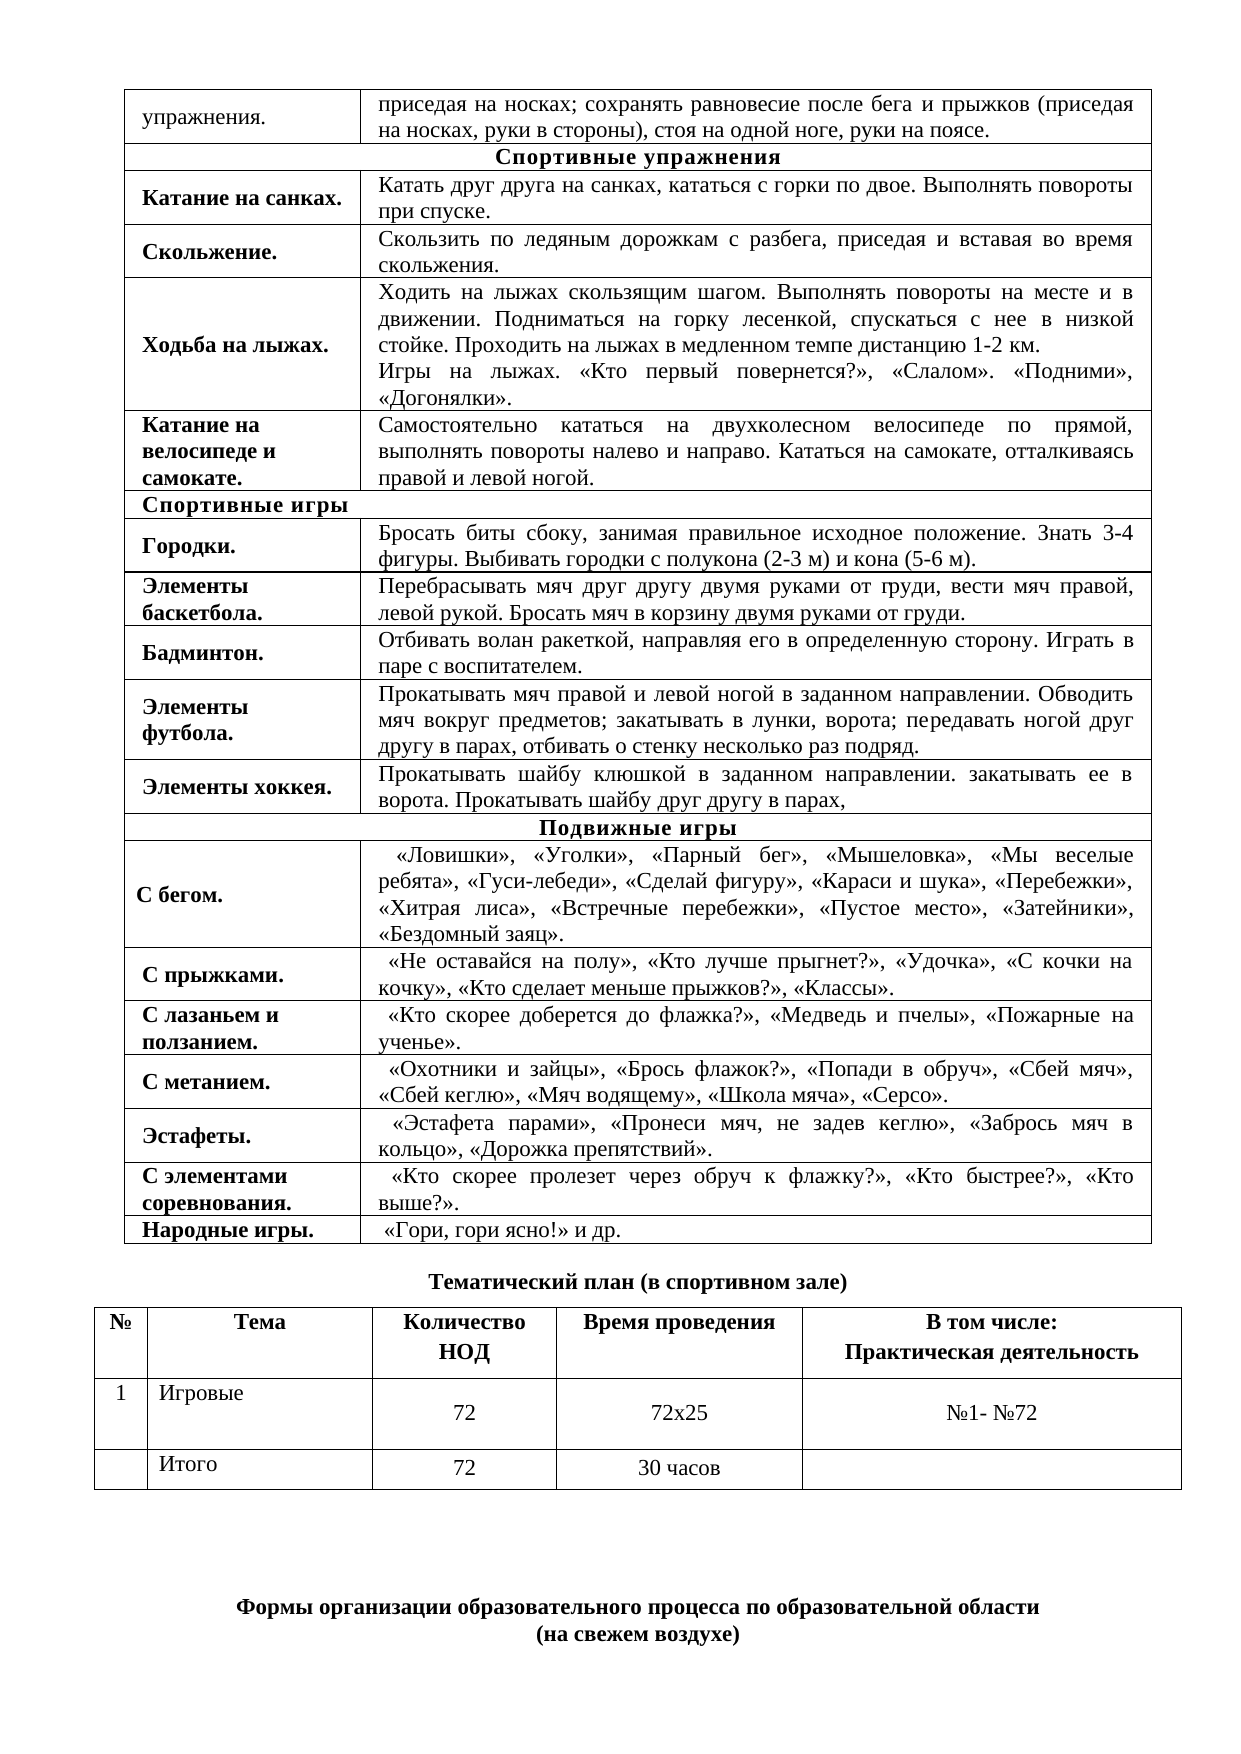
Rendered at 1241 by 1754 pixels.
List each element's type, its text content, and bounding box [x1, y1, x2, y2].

text (на свежем воздухе) [94, 1619, 1181, 1646]
table_cell Элементы баскетбола. [125, 573, 360, 625]
table_cell «Не оставайся на полу», «Кто лучше прыгнет?», «Удочка», «С кочки на кочку», «Кто сделает меньше прыжков?», «Классы». [361, 948, 1151, 1000]
table_cell «Кто скорее доберется до флажка?», «Медведь и пчелы», «Пожарные на ученье». [361, 1001, 1151, 1054]
table_cell Отбивать волан ракеткой, направляя его в определенную сторону. Играть в паре с воспитателем. [361, 626, 1151, 679]
table_header Количество НОД [373, 1308, 556, 1378]
table_cell Народные игры. [125, 1216, 360, 1243]
table_cell Ходьба на лыжах. [125, 278, 360, 410]
table_cell Катание на велосипеде и самокате. [125, 411, 360, 490]
table_cell Эстафеты. [125, 1109, 360, 1162]
text Формы организации образовательного процесса по образовательной области [94, 1593, 1181, 1619]
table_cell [361, 90, 1151, 142]
table_cell Самостоятельно кататься на двухколесном велосипеде по прямой, выполнять повороты налево и направо. Кататься на самокате, отталкиваясь правой и левой ногой. [361, 411, 1151, 490]
table_cell «Кто скорее пролезет через обруч к флажку?», «Кто быстрее?», «Кто выше?». [361, 1163, 1151, 1215]
table_cell С прыжками. [125, 948, 360, 1000]
table_cell 1 [95, 1379, 147, 1449]
table_header № [95, 1308, 147, 1378]
table_cell Катание на санках. [125, 171, 360, 223]
text Тематический план (в спортивном зале) [94, 1268, 1181, 1294]
table_cell Бросать биты сбоку, занимая правильное исходное положение. Знать 3-4 фигуры. Выбивать городки с полукона (2-3 м) и кона (5-6 м). [361, 519, 1151, 571]
table_cell Подвижные игры [125, 814, 1151, 840]
table_cell Бадминтон. [125, 626, 360, 679]
table_cell №1- №72 [803, 1379, 1181, 1449]
table_header В том числе: Практическая деятельность [803, 1308, 1181, 1378]
table_cell [803, 1450, 1181, 1489]
table_header Время проведения [557, 1308, 802, 1378]
table_cell Скольжение. [125, 225, 360, 277]
table_cell «Эстафета парами», «Пронеси мяч, не задев кеглю», «Забрось мяч в кольцо», «Дорожка препятствий». [361, 1109, 1151, 1162]
table_cell «Ловишки», «Уголки», «Парный бег», «Мышеловка», «Мы веселые ребята», «Гуси-лебеди», «Сделай фигуру», «Караси и шука», «Перебежки», «Хитрая лиса», «Встречные перебежки», «Пустое место», «Затейники», «Бездомный заяц». [361, 841, 1151, 947]
table_cell С лазаньем и ползанием. [125, 1001, 360, 1054]
table_cell Спортивные игры [125, 491, 1151, 518]
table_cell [125, 90, 360, 142]
table_cell Элементы футбола. [125, 680, 360, 759]
table_cell Элементы хоккея. [125, 760, 360, 813]
table_cell Итого [148, 1450, 372, 1489]
table_cell С бегом. [125, 841, 360, 947]
table_cell 30 часов [557, 1450, 802, 1489]
table_cell [95, 1450, 147, 1489]
table_cell Катать друг друга на санках, кататься с горки по двое. Выполнять повороты при спуске. [361, 171, 1151, 223]
table_cell Перебрасывать мяч друг другу двумя руками от груди, вести мяч правой, левой рукой. Бросать мяч в корзину двумя руками от груди. [361, 573, 1151, 625]
table_cell Ходить на лыжах скользящим шагом. Выполнять повороты на месте и в движении. Подниматься на горку лесенкой, спускаться с нее в низкой стойке. Проходить на лыжах в медленном темпе дистанцию 1-2 км. Игры на лыжах. «Кто первый повернется?», «Слалом». «Подними», «Догонялки». [361, 278, 1151, 410]
table_cell Игровые [148, 1379, 372, 1449]
table_cell Городки. [125, 519, 360, 571]
table_cell 72 [373, 1450, 556, 1489]
table_cell Спортивные упражнения [125, 144, 1151, 170]
table_cell Скользить по ледяным дорожкам с разбега, приседая и вставая во время скольжения. [361, 225, 1151, 277]
table_cell Прокатывать шайбу клюшкой в заданном направлении. закатывать ее в ворота. Прокатывать шайбу друг другу в парах, [361, 760, 1151, 813]
table_cell 72 [373, 1379, 556, 1449]
table_cell Прокатывать мяч правой и левой ногой в заданном направлении. Обводить мяч вокруг предметов; закатывать в лунки, ворота; передавать ногой друг другу в парах, отбивать о стенку несколько раз подряд. [361, 680, 1151, 759]
table_cell 72х25 [557, 1379, 802, 1449]
table_cell С элементами соревнования. [125, 1163, 360, 1215]
table_cell «Охотники и зайцы», «Брось флажок?», «Попади в обруч», «Сбей мяч», «Сбей кеглю», «Мяч водящему», «Школа мяча», «Серсо». [361, 1055, 1151, 1108]
table_cell «Гори, гори ясно!» и др. [361, 1216, 1151, 1243]
table_cell С метанием. [125, 1055, 360, 1108]
table_header Тема [148, 1308, 372, 1378]
